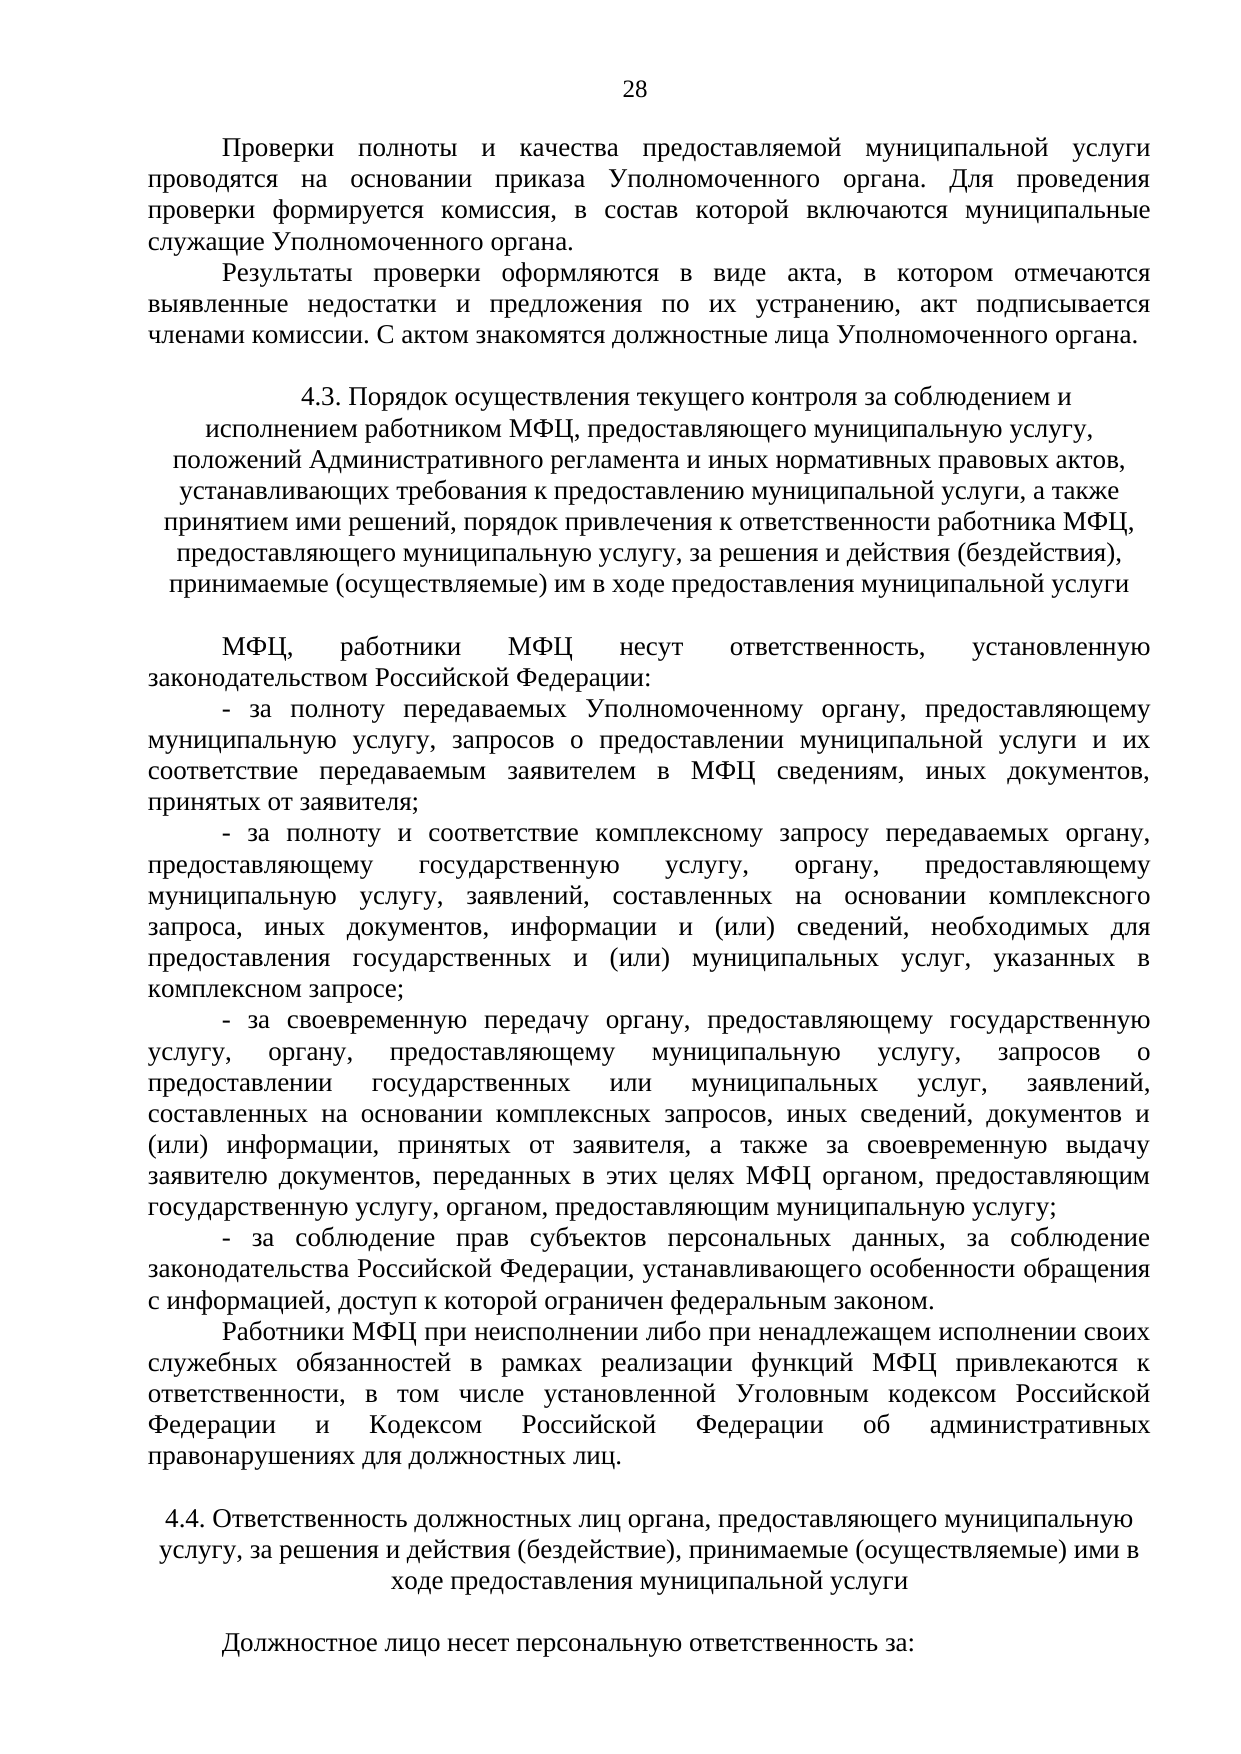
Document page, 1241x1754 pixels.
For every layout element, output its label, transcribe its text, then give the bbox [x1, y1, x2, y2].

text Результаты проверки оформляются в виде акта, в котором отмечаются выявленные недостатки и предложения по их устранению, акт подписывается членами комиссии. С актом знакомятся должностные лица Уполномоченного органа. [148, 256, 1152, 349]
text - за полноту и соответствие комплексному запросу передаваемых органу, предоставляющему государственную услугу, органу, предоставляющему муниципальную услугу, заявлений, составленных на основании комплексного запроса, иных документов, информации и (или) сведений, необходимых для предоставления государственных и (или) муниципальных услуг, указанных в комплексном запросе; [148, 817, 1152, 1003]
text - за полноту передаваемых Уполномоченному органу, предоставляющему муниципальную услугу, запросов о предоставлении муниципальной услуги и их соответствие передаваемым заявителем в МФЦ сведениям, иных документов, принятых от заявителя; [148, 692, 1152, 817]
text - за своевременную передачу органу, предоставляющему государственную услугу, органу, предоставляющему муниципальную услугу, запросов о предоставлении государственных или муниципальных услуг, заявлений, составленных на основании комплексных запросов, иных сведений, документов и (или) информации, принятых от заявителя, а также за своевременную выдачу заявителю документов, переданных в этих целях МФЦ органом, предоставляющим государственную услугу, органом, предоставляющим муниципальную услугу; [148, 1003, 1152, 1221]
text - за соблюдение прав субъектов персональных данных, за соблюдение законодательства Российской Федерации, устанавливающего особенности обращения с информацией, доступ к которой ограничен федеральным законом. [148, 1221, 1152, 1315]
text МФЦ, работники МФЦ несут ответственность, установленную законодательством Российской Федерации: [148, 630, 1152, 692]
text Должностное лицо несет персональную ответственность за: [148, 1626, 1152, 1657]
text Работники МФЦ при неисполнении либо при ненадлежащем исполнении своих служебных обязанностей в рамках реализации функций МФЦ привлекаются к ответственности, в том числе установленной Уголовным кодексом Российской Федерации и Кодексом Российской Федерации об административных правонарушениях для должностных лиц. [148, 1315, 1152, 1471]
text 4.4. Ответственность должностных лиц органа, предоставляющего муниципальную услугу, за решения и действия (бездействие), принимаемые (осуществляемые) ими в ходе предоставления муниципальной услуги [148, 1502, 1152, 1595]
text Проверки полноты и качества предоставляемой муниципальной услуги проводятся на основании приказа Уполномоченного органа. Для проведения проверки формируется комиссия, в состав которой включаются муниципальные служащие Уполномоченного органа. [148, 131, 1152, 256]
text 4.3. Порядок осуществления текущего контроля за соблюдением и исполнением работником МФЦ, предоставляющего муниципальную услугу, положений Административного регламента и иных нормативных правовых актов, устанавливающих требования к предоставлению муниципальной услуги, а также принятием ими решений, порядок привлечения к ответственности работника МФЦ, предоставляющего муниципальную услугу, за решения и действия (бездействия), принимаемые (осуществляемые) им в ходе предоставления муниципальной услуги [148, 381, 1152, 598]
